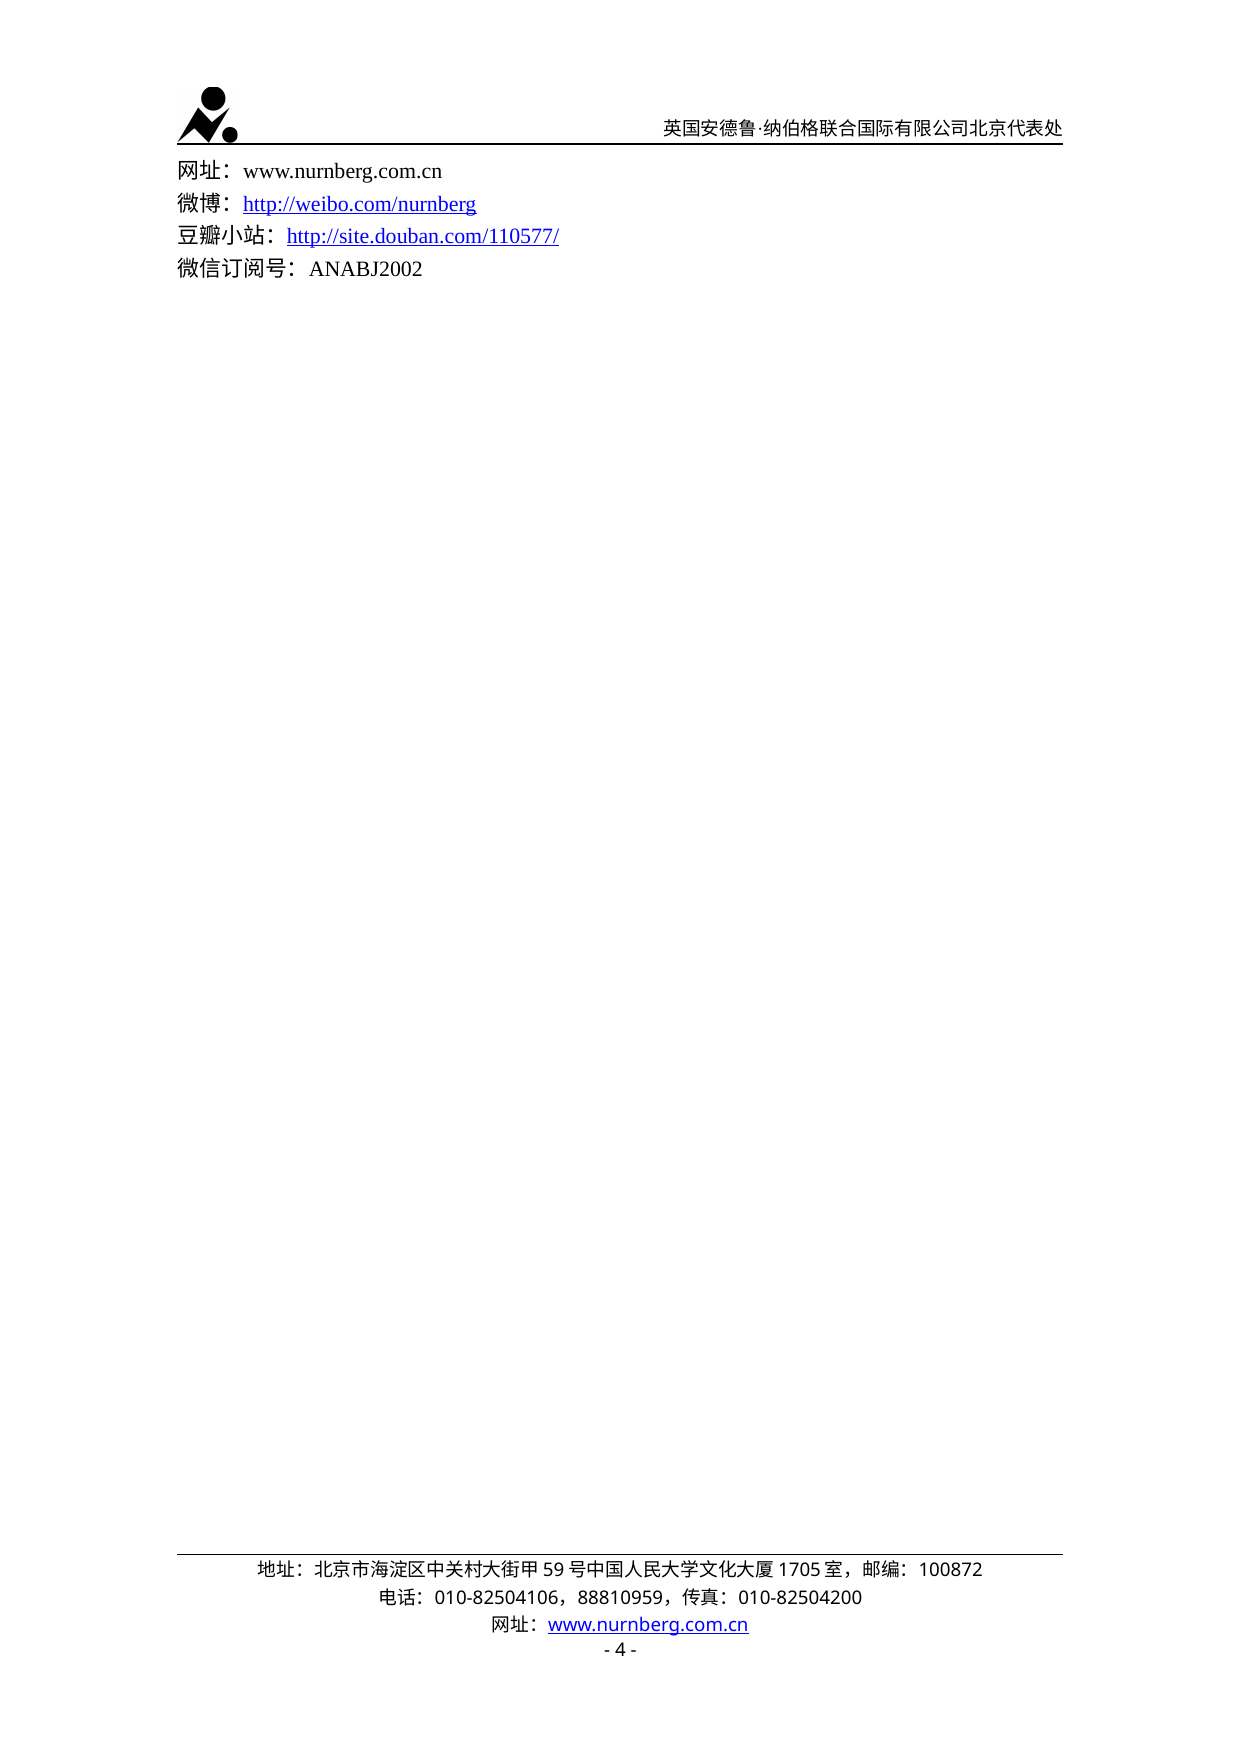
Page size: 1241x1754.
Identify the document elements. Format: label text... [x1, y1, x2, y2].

text 网址：www.nurnberg.com.cn [177, 153, 1063, 185]
text 豆瓣小站：http://site.douban.com/110577/ [177, 218, 1063, 250]
text 微博：http://weibo.com/nurnberg [177, 185, 1063, 218]
picture [177, 87, 238, 143]
text 微信订阅号：ANABJ2002 [177, 250, 1063, 283]
